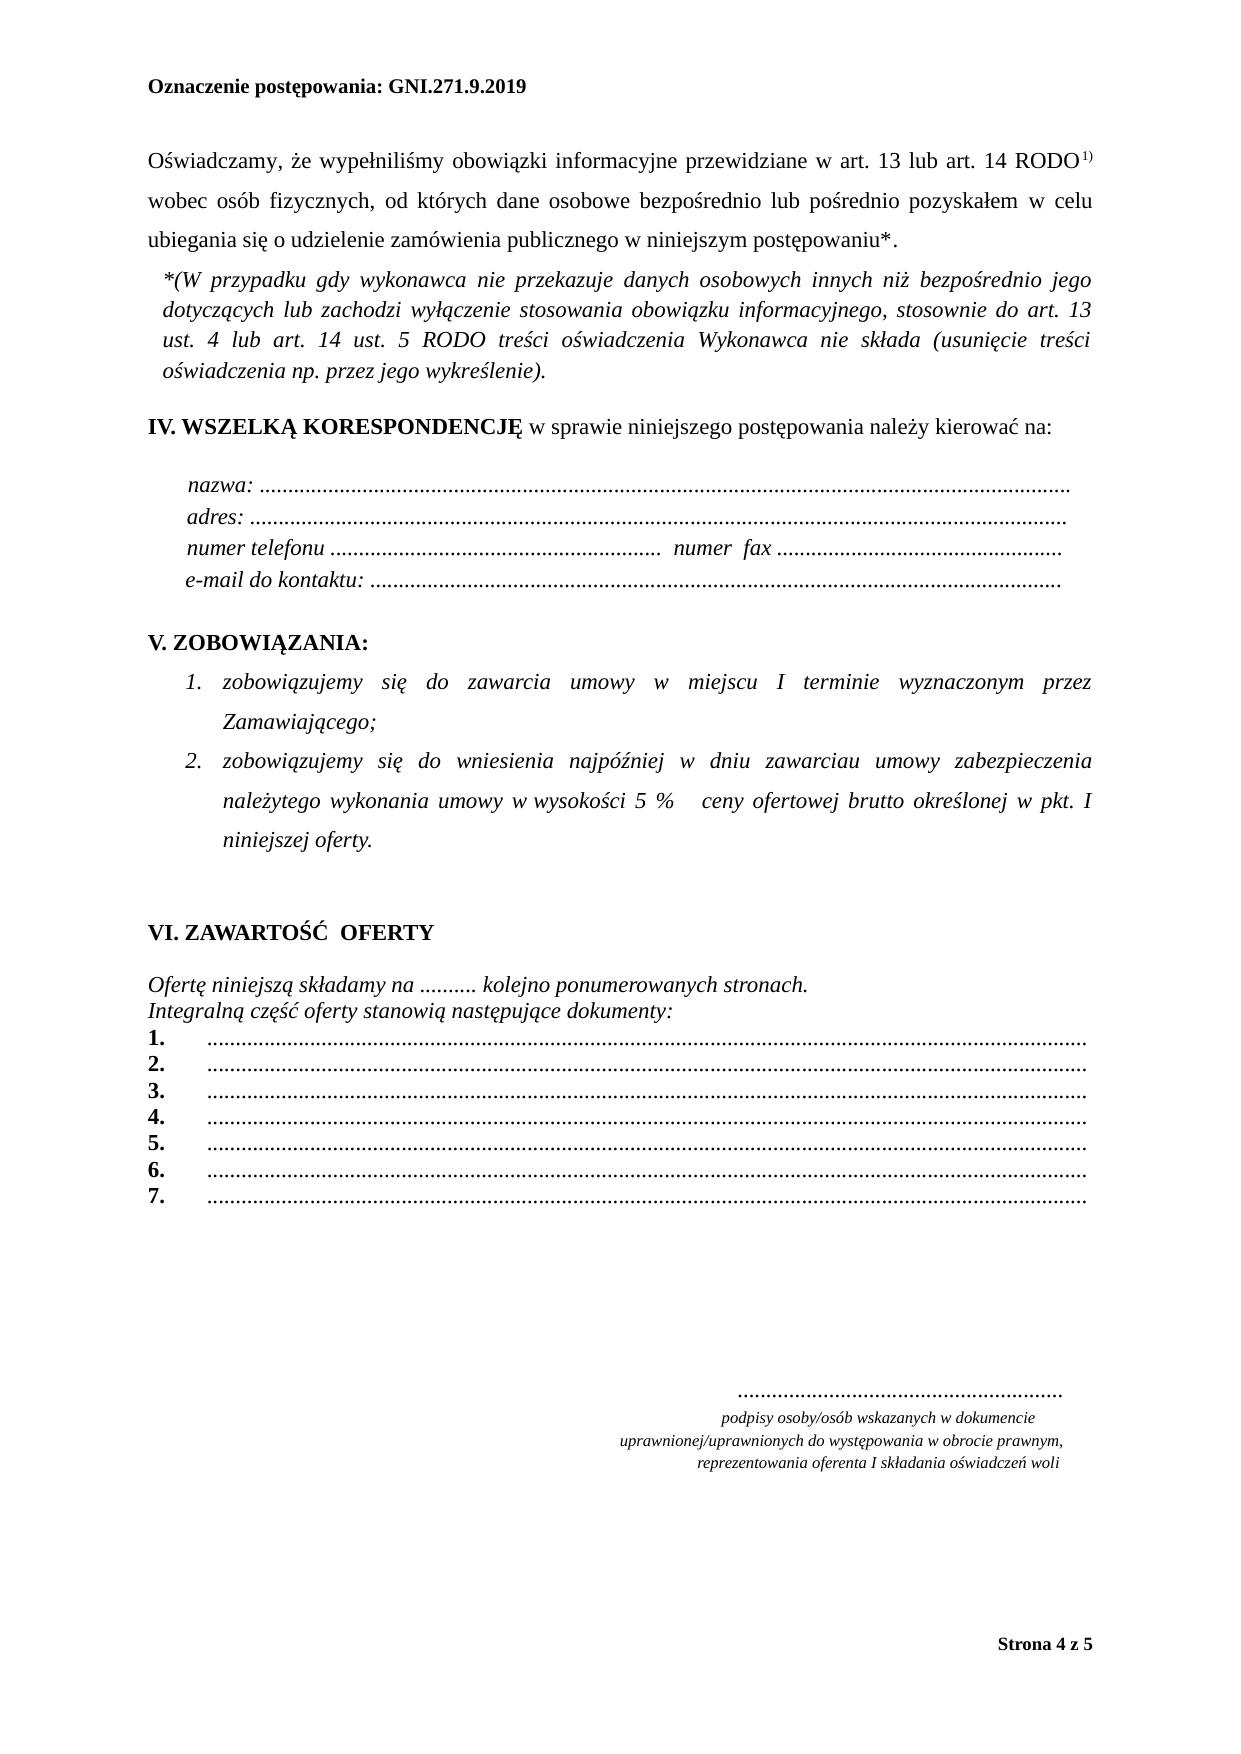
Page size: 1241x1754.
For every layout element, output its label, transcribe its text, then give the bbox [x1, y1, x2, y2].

text podpisy osoby/osób wskazanych w dokumencie [148, 1407, 1093, 1427]
text adres: ............................................................................................................................................... [148, 503, 1093, 529]
text uprawnionej/uprawnionych do występowania w obrocie prawnym, [148, 1430, 1093, 1449]
list zobowiązujemy się do wniesienia najpóźniej w dniu zawarciau umowy zabezpieczenia należytego wykonania umowy w wysokości 5 % ceny ofertowej brutto określonej w pkt. I niniejszej oferty. [185, 747, 1093, 853]
text e-mail do kontaktu: ......................................................................................................................... [148, 566, 1093, 592]
text Oświadczamy, że wypełniliśmy obowiązki informacyjne przewidziane w art. 13 lub art. 14 RODO1) wobec osób fizycznych, od których dane osobowe bezpośrednio lub pośrednio pozyskałem w celu ubiegania się o udzielenie zamówienia publicznego w niniejszym postępowaniu*. [148, 148, 1093, 253]
list .......................................................................................................................................................... [148, 1103, 1093, 1129]
text IV. WSZELKĄ KORESPONDENCJĘ w sprawie niniejszego postępowania należy kierować na: [148, 413, 1093, 439]
list .......................................................................................................................................................... [148, 1024, 1093, 1050]
text ......................................................... [148, 1376, 1093, 1402]
list .......................................................................................................................................................... [148, 1182, 1093, 1208]
text nazwa: .............................................................................................................................................. [148, 471, 1093, 497]
text VI. ZAWARTOŚĆ OFERTY [148, 918, 1093, 945]
list .......................................................................................................................................................... [148, 1050, 1093, 1077]
list .......................................................................................................................................................... [148, 1077, 1093, 1103]
text numer telefonu .......................................................... numer fax .................................................. [187, 534, 1093, 561]
text reprezentowania oferenta I składania oświadczeń woli [148, 1453, 1093, 1472]
text Integralną część oferty stanowią następujące dokumenty: [148, 998, 1093, 1024]
list zobowiązujemy się do zawarcia umowy w miejscu I terminie wyznaczonym przez Zamawiającego; [185, 668, 1093, 734]
text *(W przypadku gdy wykonawca nie przekazuje danych osobowych innych niż bezpośrednio jego dotyczących lub zachodzi wyłączenie stosowania obowiązku informacyjnego, stosownie do art. 13 ust. 4 lub art. 14 ust. 5 RODO treści oświadczenia Wykonawca nie składa (usunięcie treści oświadczenia np. przez jego wykreślenie). [162, 266, 1093, 383]
text Ofertę niniejszą składamy na .......... kolejno ponumerowanych stronach. [148, 971, 1093, 998]
list .......................................................................................................................................................... [148, 1156, 1093, 1182]
list .......................................................................................................................................................... [148, 1129, 1093, 1156]
text V. ZOBOWIĄZANIA: [148, 629, 1093, 655]
